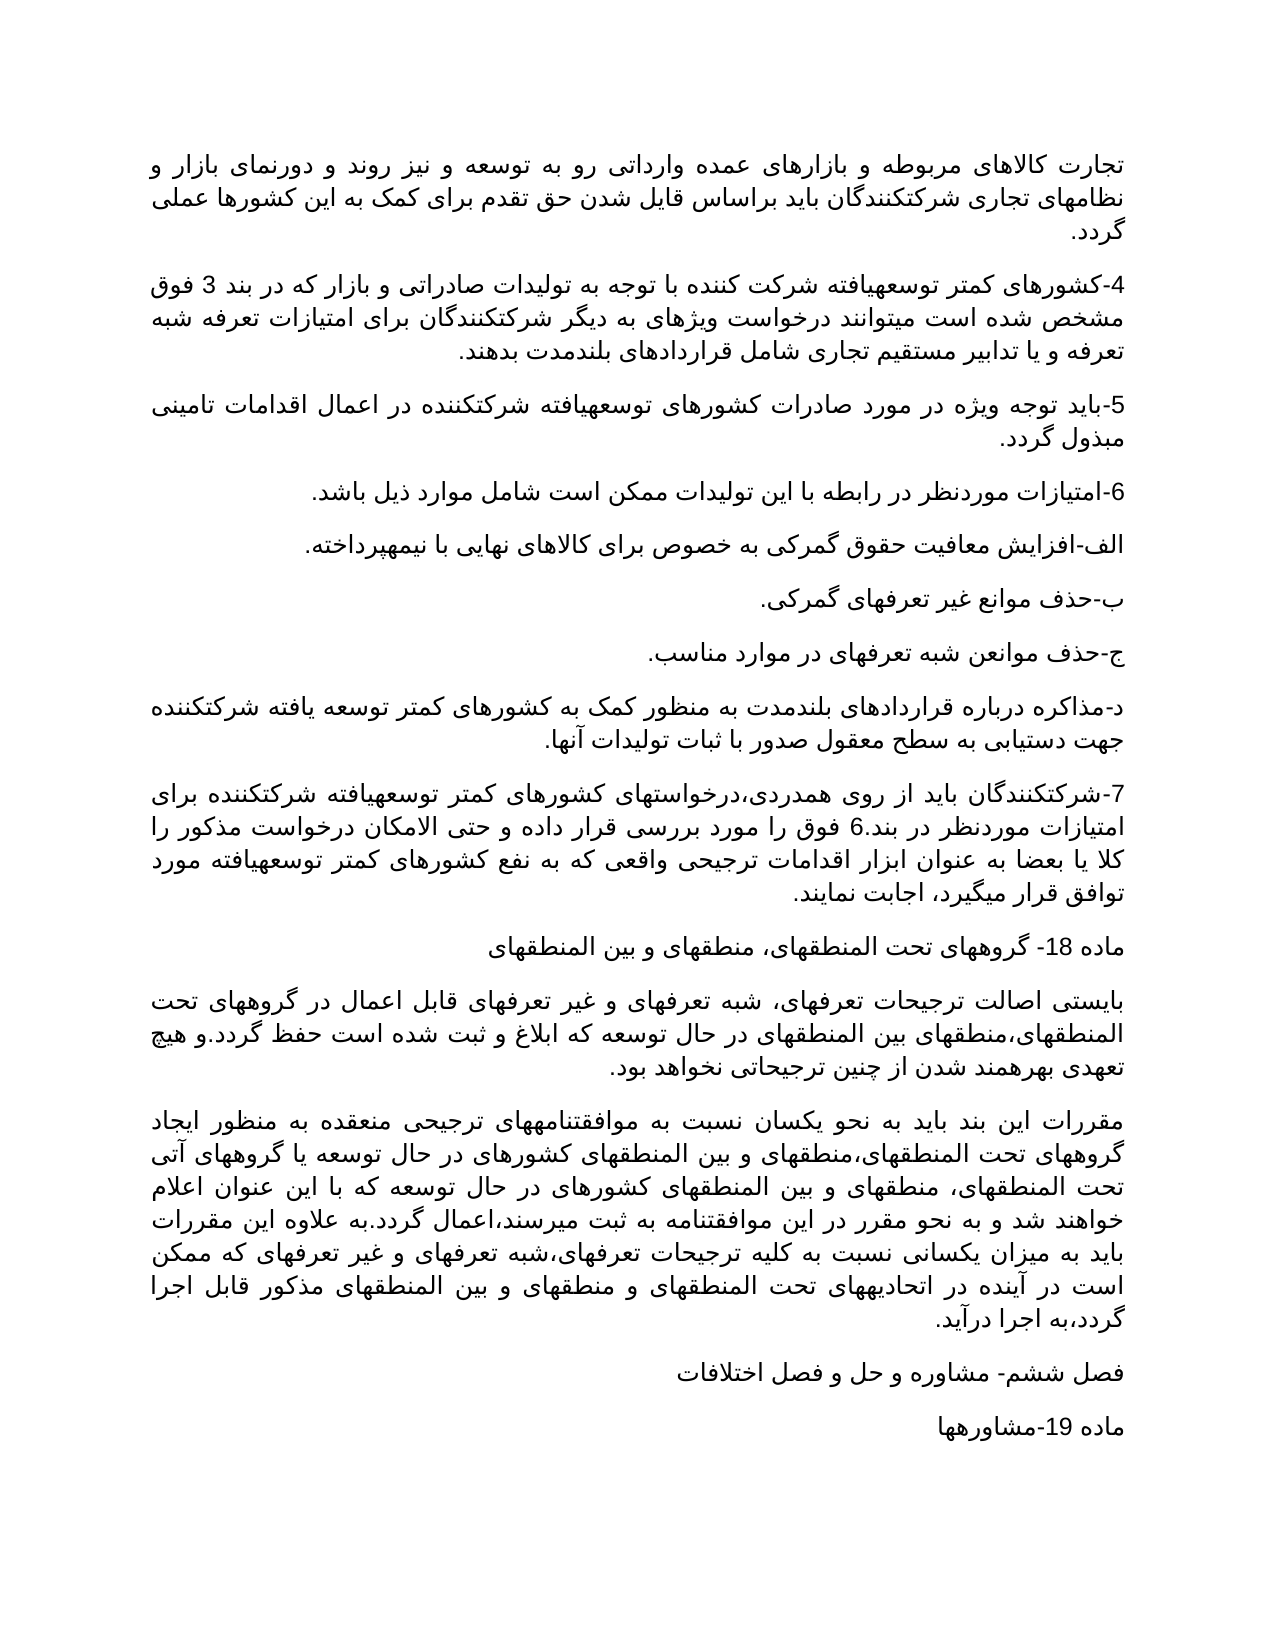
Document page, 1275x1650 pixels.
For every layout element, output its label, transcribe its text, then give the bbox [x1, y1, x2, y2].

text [150, 150, 1125, 245]
text ب-حذف موانع غیر تعرفه‏ای گمرکی. [150, 584, 1125, 613]
text 7-شرکت‏کنندگان باید از روی‏ همدردی،درخواستهای کشورهای کمتر توسعه‏یافته شرکت‏کننده برای امتیازات‏ موردنظر در بند.6 فوق را مورد بررسی‏ قرار داده و حتی الامکان درخواست مذکور را کلا یا بعضا به عنوان ابزار اقدامات‏ ترجیحی واقعی که به نفع کشورهای کمتر توسعه‏یافته مورد توافق قرار می‏گیرد، اجابت نمایند. [150, 779, 1125, 907]
text ماده 19-مشاوره‏ها [150, 1411, 1125, 1440]
text بایستی اصالت ترجیحات تعرفه‏ای، شبه تعرفه‏ای و غیر تعرفه‏ای قابل اعمال‏ در گروه‏های تحت المنطقه‏ای،منطقه‏ای‏ بین المنطقه‏ای در حال توسعه که ابلاغ‏ و ثبت شده است حفظ گردد.و هیچ تعهدی‏ بهره‏مند شدن از چنین ترجیحاتی‏ نخواهد بود. [150, 986, 1125, 1081]
text الف-افزایش معافیت حقوق گمرکی به‏ خصوص برای کالاهای نهایی با نیمه‏پرداخته. [150, 531, 1125, 559]
text 6-امتیازات موردنظر در رابطه با این‏ تولیدات ممکن است شامل موارد ذیل‏ باشد. [150, 477, 1125, 505]
text مقررات این بند باید به نحو یکسان‏ نسبت به موافقتنامه‏های ترجیحی‏ منعقده به منظور ایجاد گروه‏های‏ تحت المنطقه‏ای،منطقه‏ای و بین‏ المنطقه‏ای کشورهای در حال توسعه یا گروه‏های آتی تحت المنطقه‏ای، منطقه‏ای و بین المنطقه‏ای کشورهای در حال توسعه که با این عنوان اعلام خواهند شد و به نحو مقرر در این موافقتنامه به‏ ثبت می‏رسند،اعمال گردد.به علاوه این‏ مقررات باید به میزان یکسانی نسبت به‏ کلیه ترجیحات تعرفه‏ای،شبه تعرفه‏ای‏ و غیر تعرفه‏ای که ممکن است در آینده در اتحادیه‏های تحت المنطقه‏ای و منطقه‏ای و بین المنطقه‏ای مذکور قابل‏ اجرا گردد،به اجرا درآید. [150, 1106, 1125, 1332]
text 4-کشورهای کمتر توسعه‏یافته شرکت‏ کننده با توجه به تولیدات صادراتی و بازار که در بند 3 فوق مشخص شده است‏ می‏توانند درخواست ویژه‏ای به دیگر شرکت‏کنندگان برای امتیازات تعرفه شبه‏ تعرفه و یا تدابیر مستقیم تجاری شامل‏ قراردادهای بلندمدت بدهند. [150, 270, 1125, 365]
text ماده 18- گروه‏های تحت المنطقه‏ای، منطقه‏ای و بین المنطقه‏ای [150, 932, 1125, 961]
text ج-حذف موانعن شبه تعرفه‏ای در موارد مناسب. [150, 638, 1125, 667]
text 5-باید توجه ویژه در مورد صادرات‏ کشورهای توسعه‏یافته شرکت‏کننده در اعمال اقدامات تامینی مبذول گردد. [150, 390, 1125, 452]
text د-مذاکره درباره قراردادهای بلندمدت‏ به منظور کمک به کشورهای کمتر توسعه‏ یافته شرکت‏کننده جهت دستیابی به‏ سطح معقول صدور با ثبات تولیدات آنها. [150, 692, 1125, 754]
text فصل ششم- مشاوره و حل و فصل اختلافات [150, 1358, 1125, 1386]
